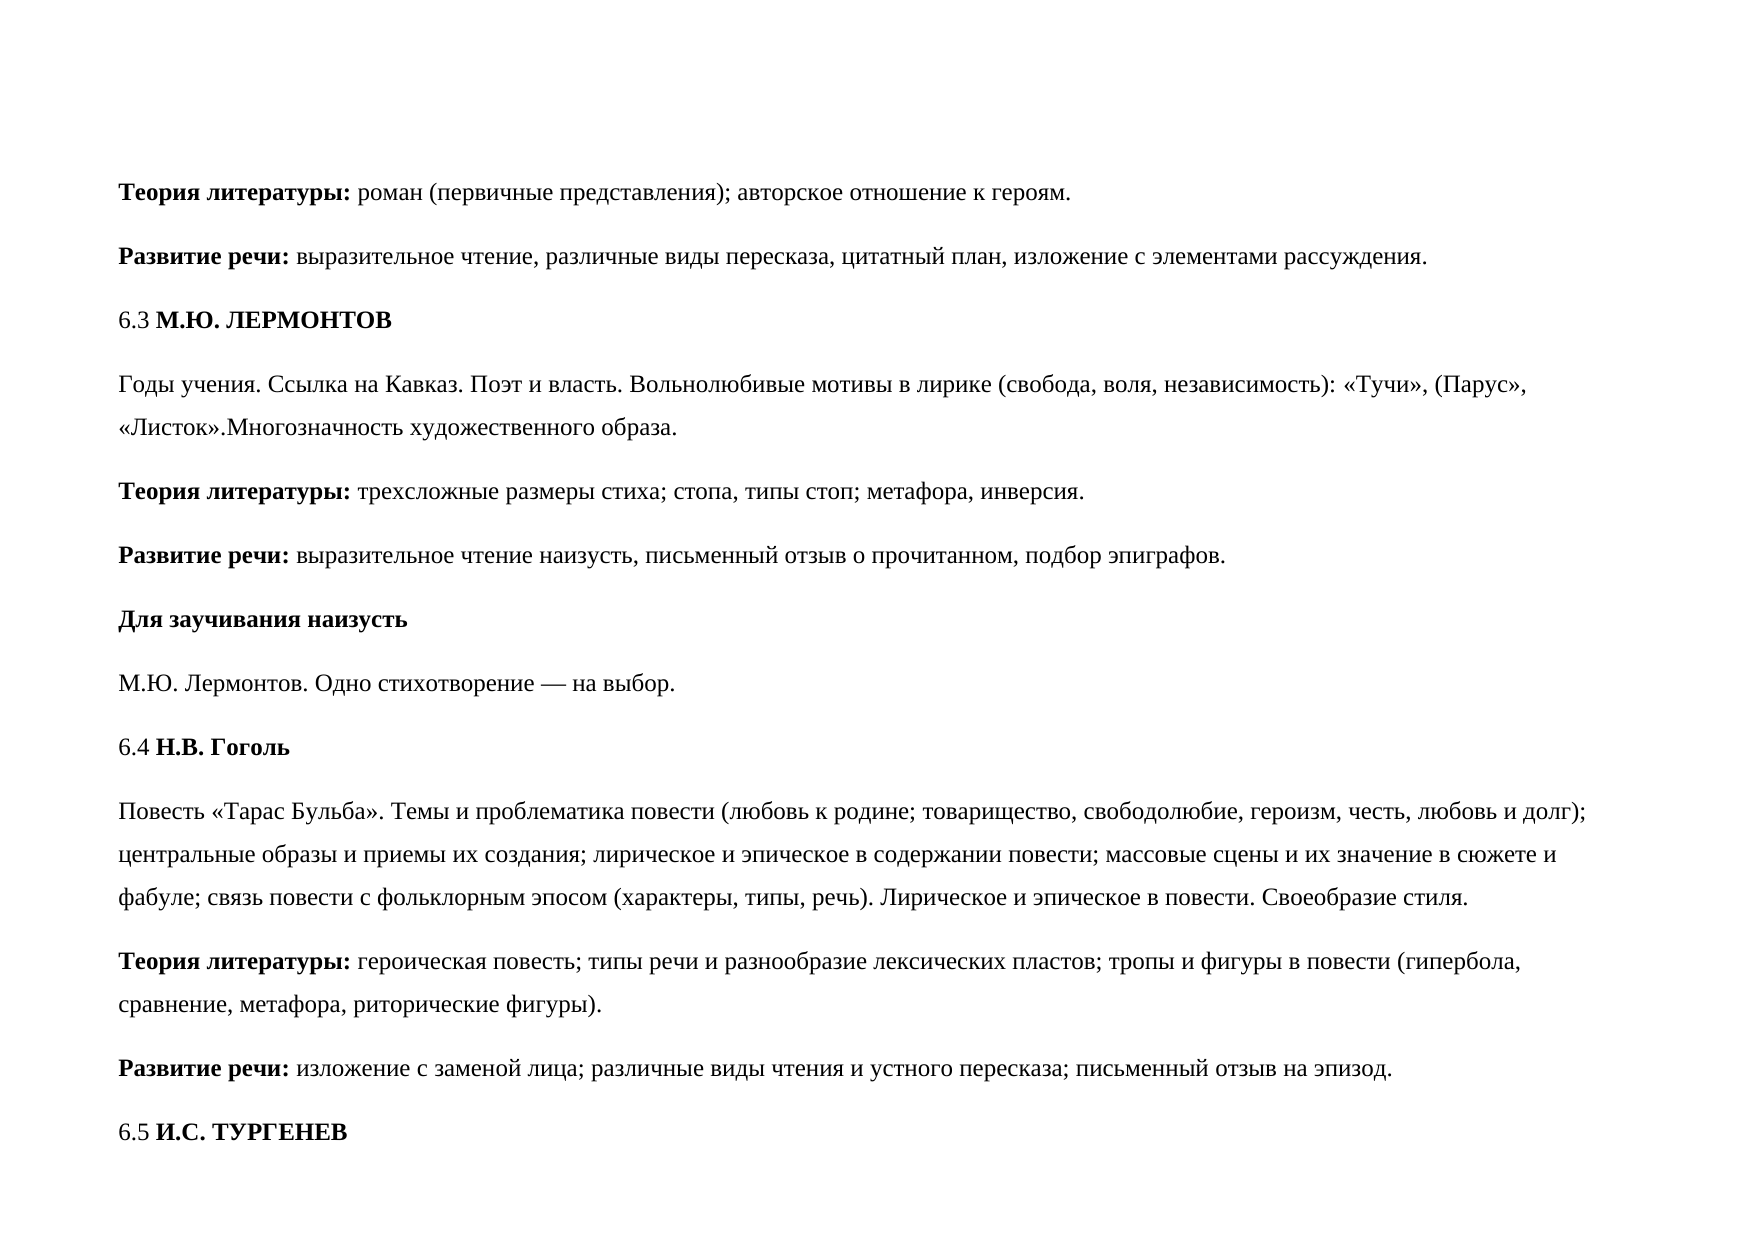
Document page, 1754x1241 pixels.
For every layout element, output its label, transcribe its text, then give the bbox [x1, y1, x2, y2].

text Теория литературы: героическая повесть; типы речи и разнообразие лексических пластов; тропы и фигуры в повести (гипербола, сравнение, метафора, риторические фигуры). [118, 946, 1636, 1018]
text Развитие речи: выразительное чтение наизусть, письменный отзыв о прочитанном, подбор эпиграфов. [118, 540, 1636, 569]
text Теория литературы: трехсложные размеры стиха; стопа, типы стоп; метафора, инверсия. [118, 476, 1636, 505]
text Для заучивания наизусть [118, 604, 1636, 633]
text Теория литературы: роман (первичные представления); авторское отношение к героям. [118, 177, 1636, 206]
text Повесть «Тарас Бульба». Темы и проблематика повести (любовь к родине; товарищество, свободолюбие, героизм, честь, любовь и долг); центральные образы и приемы их создания; лирическое и эпическое в содержании повести; массовые сцены и их значение в сюжете и фабуле; связь повести с фольклорным эпосом (характеры, типы, речь). Лирическое и эпическое в повести. Своеобразие стиля. [118, 796, 1636, 911]
text М.Ю. Лермонтов. Одно стихотворение — на выбор. [118, 668, 1636, 697]
text 6.4 Н.В. Гоголь [118, 732, 1636, 761]
text Развитие речи: изложение с заменой лица; различные виды чтения и устного пересказа; письменный отзыв на эпизод. [118, 1053, 1636, 1082]
text 6.3 М.Ю. ЛЕРМОНТОВ [118, 305, 1636, 334]
text Годы учения. Ссылка на Кавказ. Поэт и власть. Вольнолюбивые мотивы в лирике (свобода, воля, независимость): «Тучи», (Парус», «Листок».Многозначность художественного образа. [118, 369, 1636, 441]
text Развитие речи: выразительное чтение, различные виды пересказа, цитатный план, изложение с элементами рассуждения. [118, 241, 1636, 270]
text 6.5 И.С. ТУРГЕНЕВ [118, 1117, 1636, 1146]
